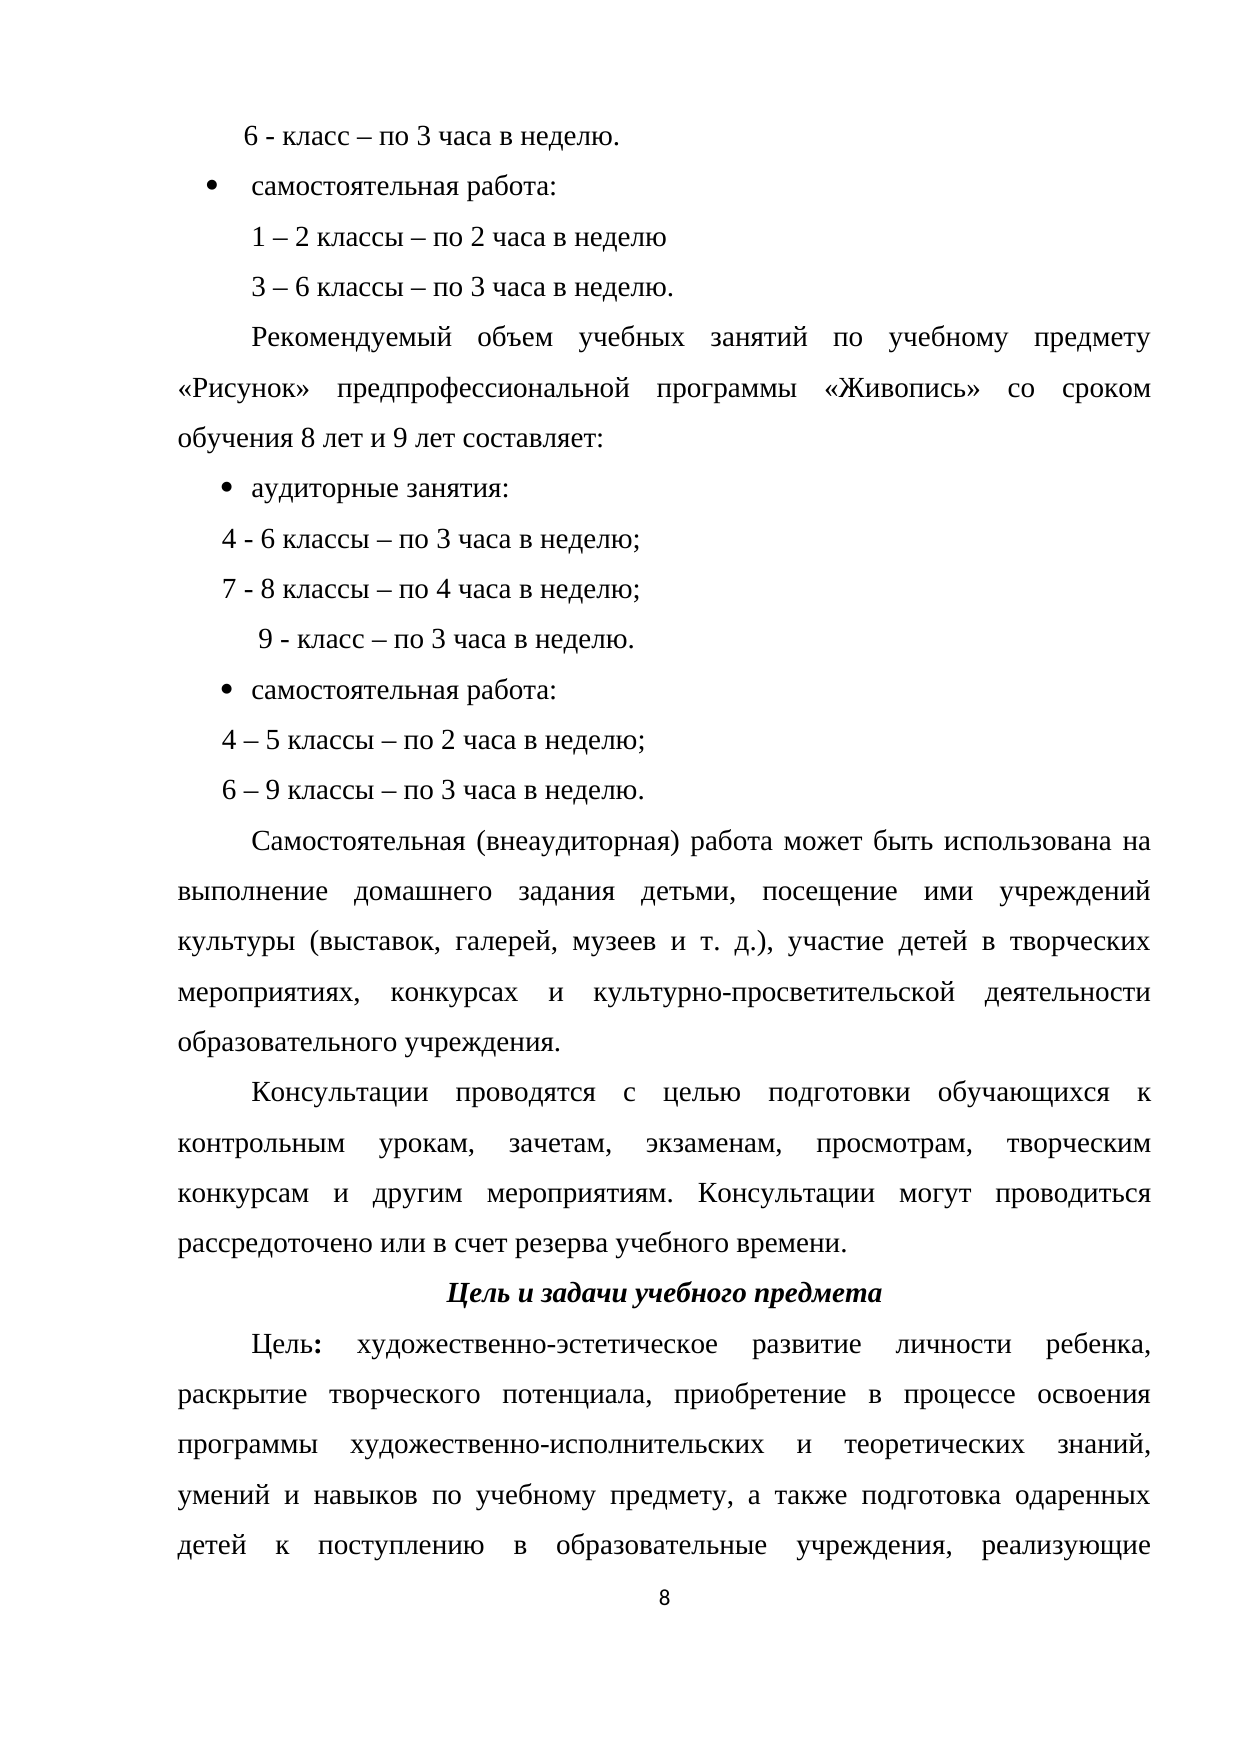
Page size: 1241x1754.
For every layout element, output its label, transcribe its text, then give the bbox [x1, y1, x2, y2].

text 3 – 6 классы – по 3 часа в неделю. [177, 269, 1152, 303]
list самостоятельная работа: [207, 168, 1152, 202]
text Рекомендуемый объем учебных занятий по учебному предмету «Рисунок» предпрофессиональной программы «Живопись» со сроком обучения 8 лет и 9 лет составляет: [177, 319, 1152, 454]
text Цель и задачи учебного предмета [177, 1276, 1152, 1309]
text 9 - класс – по 3 часа в неделю. [222, 621, 1152, 655]
list самостоятельная работа: [222, 672, 1152, 705]
text 1 – 2 классы – по 2 часа в неделю [177, 219, 1152, 252]
text 6 – 9 классы – по 3 часа в неделю. [222, 772, 1152, 806]
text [177, 1326, 1152, 1561]
text 6 - класс – по 3 часа в неделю. [207, 118, 1152, 152]
text 7 - 8 классы – по 4 часа в неделю; [222, 571, 1152, 605]
list аудиторные занятия: [222, 470, 1152, 504]
list Консультации проводятся с целью подготовки обучающихся к контрольным урокам, зачетам, экзаменам, просмотрам, творческим конкурсам и другим мероприятиям. Консультации могут проводиться рассредоточено или в счет резерва учебного времени. [177, 1074, 1152, 1259]
text 4 – 5 классы – по 2 часа в неделю; [222, 722, 1152, 756]
text 4 - 6 классы – по 3 часа в неделю; [222, 521, 1152, 554]
text Самостоятельная (внеаудиторная) работа может быть использована на выполнение домашнего задания детьми, посещение ими учреждений культуры (выставок, галерей, музеев и т. д.), участие детей в творческих мероприятиях, конкурсах и культурно-просветительской деятельности образовательного учреждения. [177, 823, 1152, 1058]
